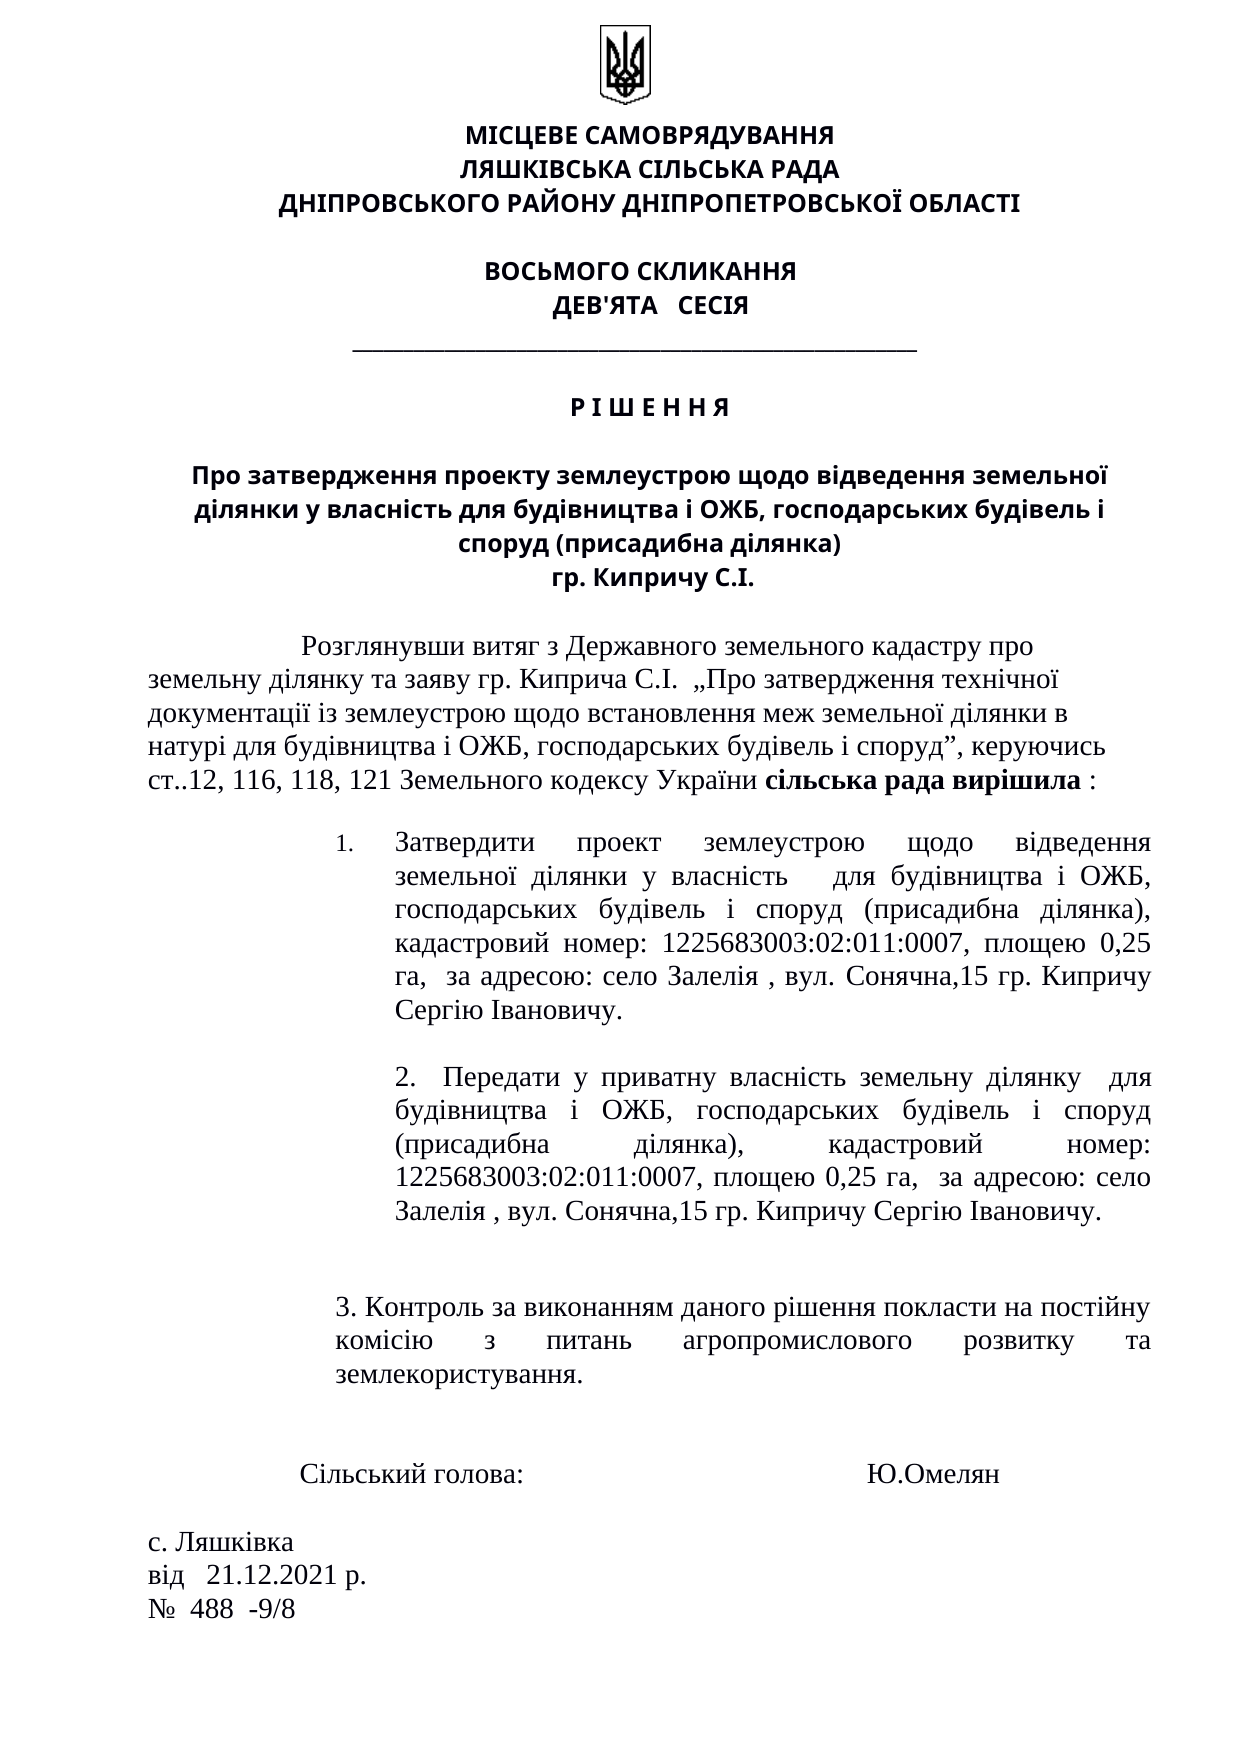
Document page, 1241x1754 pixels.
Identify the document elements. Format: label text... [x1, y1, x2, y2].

text ВОСЬМОГО СКЛИКАННЯ [148, 253, 1152, 288]
text Сільський голова: Ю.Омелян [148, 1457, 1152, 1490]
text № 488 -9/8 [148, 1591, 1152, 1624]
text 3. Контроль за виконанням даного рішення покласти на постійну комісію з питань агропромислового розвитку та землекористування. [335, 1289, 1152, 1389]
picture [600, 25, 651, 105]
text від 21.12.2021 р. [148, 1557, 1152, 1591]
text Розглянувши витяг з Державного земельного кадастру про земельну ділянку та заяву гр. Киприча С.І. „Про затвердження технічної документації із землеустрою щодо встановлення меж земельної ділянки в натурі для будівництва і ОЖБ, господарських будівель і споруд”, керуючись ст..12, 116, 118, 121 Земельного кодексу України сільська рада вирішила : [148, 628, 1152, 795]
text гр. Кипричу С.І. [148, 560, 1152, 594]
list Затвердити проект землеустрою щодо відведення земельної ділянки у власність для будівництва і ОЖБ, господарських будівель і споруд (присадибна ділянка), кадастровий номер: 1225683003:02:011:0007, площею 0,25 га, за адресою: село Залелія , вул. Сонячна,15 гр. Кипричу Сергію Івановичу. [335, 824, 1152, 1025]
text ДНІПРОВСЬКОГО РАЙОНУ ДНІПРОПЕТРОВСЬКОЇ ОБЛАСТІ [148, 185, 1152, 219]
text 2. Передати у приватну власність земельну ділянку для будівництва і ОЖБ, господарських будівель і споруд (присадибна ділянка), кадастровий номер: 1225683003:02:011:0007, площею 0,25 га, за адресою: село Залелія , вул. Сонячна,15 гр. Кипричу Сергію Івановичу. [394, 1059, 1152, 1227]
text ДЕВ'ЯТА СЕСІЯ _______________________________________________________ [148, 288, 1152, 356]
text с. Ляшківка [148, 1524, 1152, 1557]
text МІСЦЕВЕ САМОВРЯДУВАННЯ [148, 117, 1152, 151]
text ЛЯШКІВСЬКА СІЛЬСЬКА РАДА [148, 151, 1152, 185]
text Про затвердження проекту землеустрою щодо відведення земельної ділянки у власність для будівництва і ОЖБ, господарських будівель і споруд (присадибна ділянка) [148, 458, 1152, 560]
text Р І Ш Е Н Н Я [148, 390, 1152, 424]
